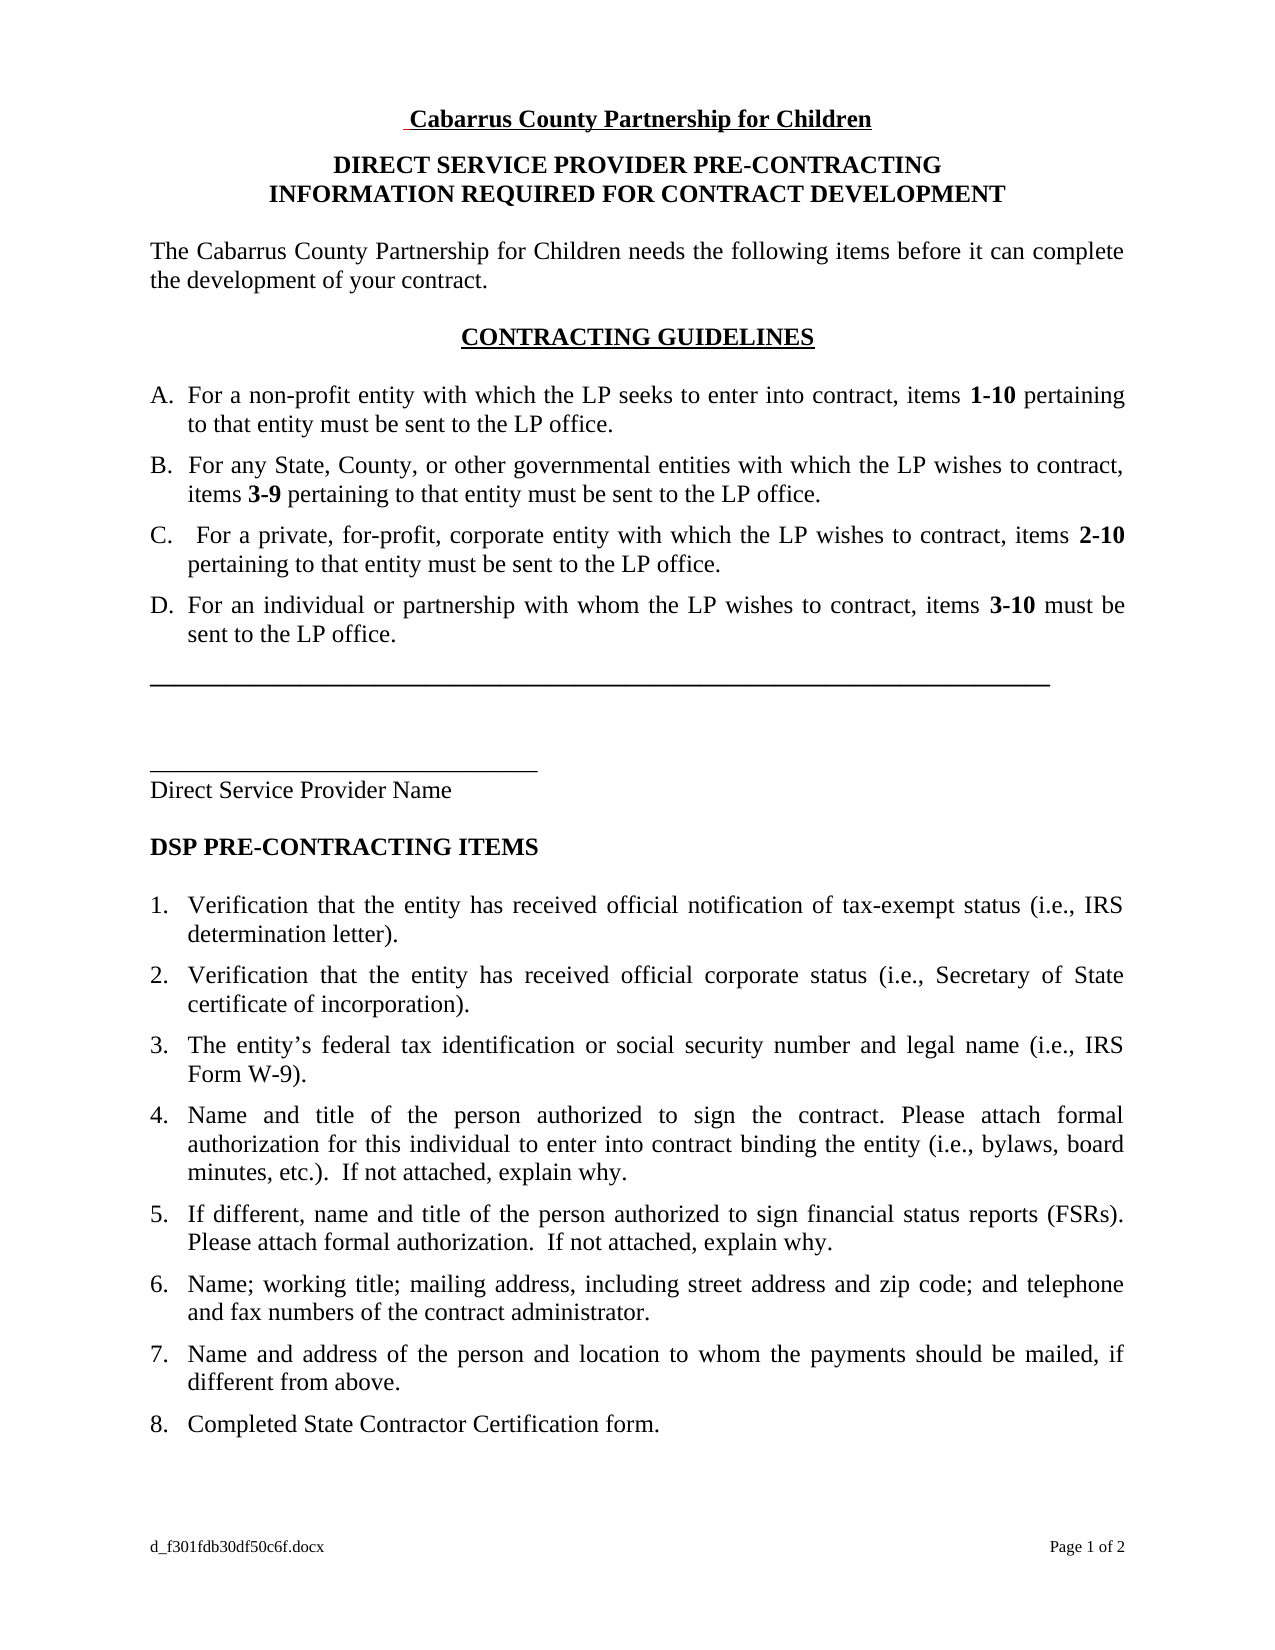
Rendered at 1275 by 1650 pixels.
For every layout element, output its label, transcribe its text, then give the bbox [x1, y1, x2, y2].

text ________________________________________________________________________ [150, 660, 1125, 689]
text B. For any State, County, or other governmental entities with which the LP wishes to contract, items 3-9 pertaining to that entity must be sent to the LP office. [150, 450, 1125, 507]
list Name and address of the person and location to whom the payments should be mailed, if different from above. [150, 1339, 1125, 1396]
list The entity’s federal tax identification or social security number and legal name (i.e., IRS Form W-9). [150, 1030, 1125, 1087]
list For a private, for-profit, corporate entity with which the LP wishes to contract, items 2-10 pertaining to that entity must be sent to the LP office. [150, 520, 1125, 577]
list Verification that the entity has received official corporate status (i.e., Secretary of State certificate of incorporation). [150, 960, 1125, 1017]
text Direct Service Provider Name [150, 775, 1125, 804]
subtitle CONTRACTING GUIDELINES [150, 322, 1125, 351]
list For a non-profit entity with which the LP seeks to enter into contract, items 1-10 pertaining to that entity must be sent to the LP office. [150, 380, 1125, 437]
text DSP PRE-CONTRACTING ITEMS [150, 832, 1125, 861]
list If different, name and title of the person authorized to sign financial status reports (FSRs). Please attach formal authorization. If not attached, explain why. [150, 1199, 1125, 1256]
text INFORMATION REQUIRED FOR CONTRACT DEVELOPMENT [150, 179, 1125, 207]
list Name; working title; mailing address, including street address and zip code; and telephone and fax numbers of the contract administrator. [150, 1269, 1125, 1326]
list For an individual or partnership with whom the LP wishes to contract, items 3-10 must be sent to the LP office. [150, 590, 1125, 647]
list Completed State Contractor Certification form. [150, 1409, 1125, 1437]
list Name and title of the person authorized to sign the contract. Please attach formal authorization for this individual to enter into contract binding the entity (i.e., bylaws, board minutes, etc.). If not attached, explain why. [150, 1100, 1125, 1186]
title DIRECT SERVICE PROVIDER PRE-CONTRACTING [150, 150, 1125, 179]
text _______________________________ [150, 746, 1125, 775]
text The Cabarrus County Partnership for Children needs the following items before it can complete the development of your contract. [150, 236, 1125, 294]
list Verification that the entity has received official notification of tax-exempt status (i.e., IRS determination letter). [150, 890, 1125, 947]
